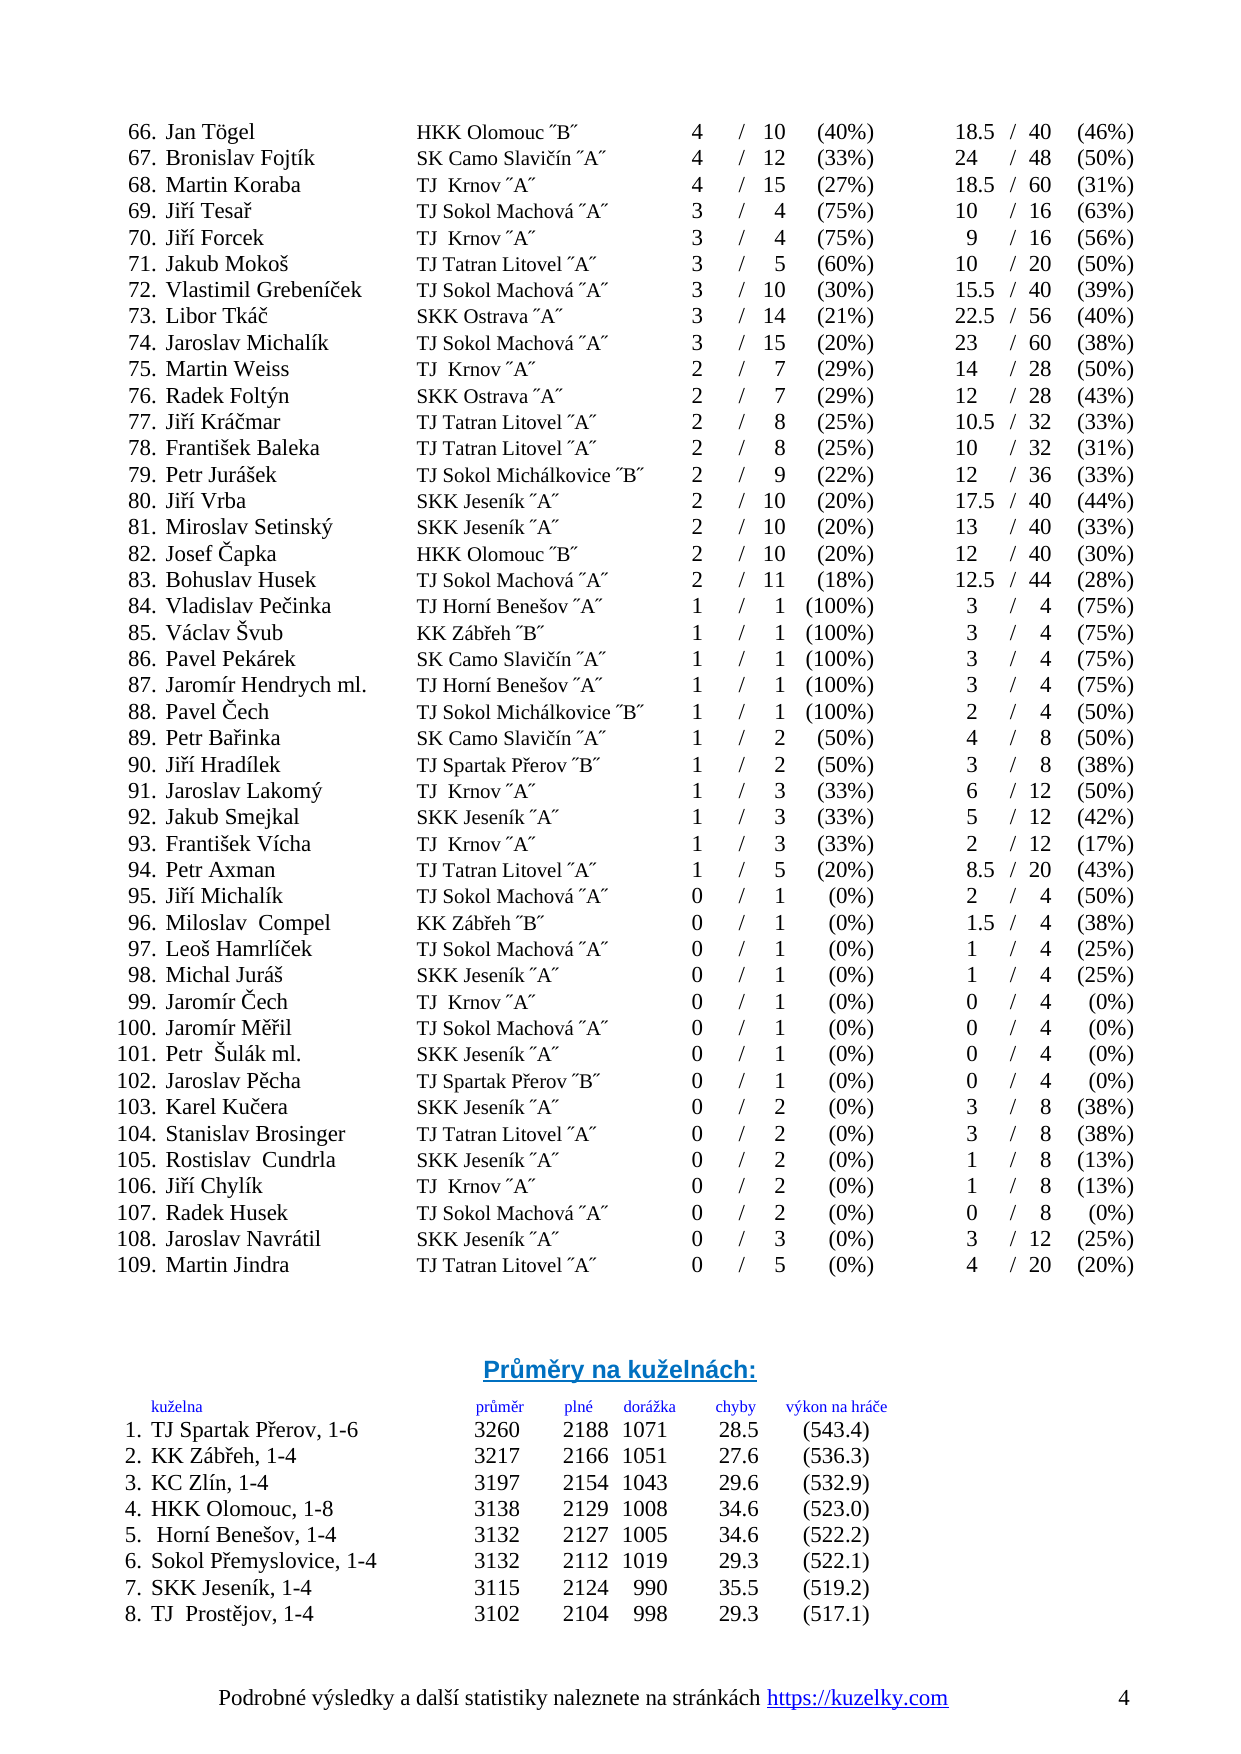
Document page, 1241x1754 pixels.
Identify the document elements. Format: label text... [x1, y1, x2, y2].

text 97. Leoš Hamrlíček TJ Sokol Machová ˝A˝ 0 / 1 (0%) 1 / 4 (25%) [106, 935, 1134, 961]
text 70. Jiří Forcek TJ Krnov ˝A˝ 3 / 4 (75%) 9 / 16 (56%) [106, 223, 1134, 250]
text 7. SKK Jeseník, 1-4 3115 2124 990 35.5 (519.2) [106, 1574, 1134, 1600]
text 74. Jaroslav Michalík TJ Sokol Machová ˝A˝ 3 / 15 (20%) 23 / 60 (38%) [106, 329, 1134, 355]
text 8. TJ Prostějov, 1-4 3102 2104 998 29.3 (517.1) [106, 1600, 1134, 1627]
text 83. Bohuslav Husek TJ Sokol Machová ˝A˝ 2 / 11 (18%) 12.5 / 44 (28%) [106, 566, 1134, 592]
text 3. KC Zlín, 1-4 3197 2154 1043 29.6 (532.9) [106, 1468, 1134, 1495]
text 68. Martin Koraba TJ Krnov ˝A˝ 4 / 15 (27%) 18.5 / 60 (31%) [106, 171, 1134, 197]
text 67. Bronislav Fojtík SK Camo Slavičín ˝A˝ 4 / 12 (33%) 24 / 48 (50%) [106, 144, 1134, 171]
text 81. Miroslav Setinský SKK Jeseník ˝A˝ 2 / 10 (20%) 13 / 40 (33%) [106, 513, 1134, 540]
text 109. Martin Jindra TJ Tatran Litovel ˝A˝ 0 / 5 (0%) 4 / 20 (20%) [106, 1251, 1134, 1278]
text 90. Jiří Hradílek TJ Spartak Přerov ˝B˝ 1 / 2 (50%) 3 / 8 (38%) [106, 751, 1134, 777]
text 73. Libor Tkáč SKK Ostrava ˝A˝ 3 / 14 (21%) 22.5 / 56 (40%) [106, 303, 1134, 329]
text 102. Jaroslav Pěcha TJ Spartak Přerov ˝B˝ 0 / 1 (0%) 0 / 4 (0%) [106, 1067, 1134, 1093]
text 93. František Vícha TJ Krnov ˝A˝ 1 / 3 (33%) 2 / 12 (17%) [106, 830, 1134, 856]
text 84. Vladislav Pečinka TJ Horní Benešov ˝A˝ 1 / 1 (100%) 3 / 4 (75%) [106, 592, 1134, 619]
text 104. Stanislav Brosinger TJ Tatran Litovel ˝A˝ 0 / 2 (0%) 3 / 8 (38%) [106, 1119, 1134, 1146]
text 87. Jaromír Hendrych ml. TJ Horní Benešov ˝A˝ 1 / 1 (100%) 3 / 4 (75%) [106, 672, 1134, 698]
text 91. Jaroslav Lakomý TJ Krnov ˝A˝ 1 / 3 (33%) 6 / 12 (50%) [106, 777, 1134, 803]
text 105. Rostislav Cundrla SKK Jeseník ˝A˝ 0 / 2 (0%) 1 / 8 (13%) [106, 1146, 1134, 1172]
text kuželna průměr plné dorážka chyby výkon na hráče [106, 1397, 1134, 1416]
text 92. Jakub Smejkal SKK Jeseník ˝A˝ 1 / 3 (33%) 5 / 12 (42%) [106, 803, 1134, 830]
text 78. František Baleka TJ Tatran Litovel ˝A˝ 2 / 8 (25%) 10 / 32 (31%) [106, 434, 1134, 461]
text 1. TJ Spartak Přerov, 1-6 3260 2188 1071 28.5 (543.4) [106, 1416, 1134, 1442]
text 95. Jiří Michalík TJ Sokol Machová ˝A˝ 0 / 1 (0%) 2 / 4 (50%) [106, 882, 1134, 909]
text 103. Karel Kučera SKK Jeseník ˝A˝ 0 / 2 (0%) 3 / 8 (38%) [106, 1093, 1134, 1119]
text 77. Jiří Kráčmar TJ Tatran Litovel ˝A˝ 2 / 8 (25%) 10.5 / 32 (33%) [106, 408, 1134, 434]
text 72. Vlastimil Grebeníček TJ Sokol Machová ˝A˝ 3 / 10 (30%) 15.5 / 40 (39%) [106, 276, 1134, 303]
text 86. Pavel Pekárek SK Camo Slavičín ˝A˝ 1 / 1 (100%) 3 / 4 (75%) [106, 645, 1134, 672]
text 108. Jaroslav Navrátil SKK Jeseník ˝A˝ 0 / 3 (0%) 3 / 12 (25%) [106, 1225, 1134, 1251]
text 98. Michal Juráš SKK Jeseník ˝A˝ 0 / 1 (0%) 1 / 4 (25%) [106, 961, 1134, 988]
text 75. Martin Weiss TJ Krnov ˝A˝ 2 / 7 (29%) 14 / 28 (50%) [106, 355, 1134, 382]
text 88. Pavel Čech TJ Sokol Michálkovice ˝B˝ 1 / 1 (100%) 2 / 4 (50%) [106, 698, 1134, 724]
text 79. Petr Jurášek TJ Sokol Michálkovice ˝B˝ 2 / 9 (22%) 12 / 36 (33%) [106, 461, 1134, 487]
text 4. HKK Olomouc, 1-8 3138 2129 1008 34.6 (523.0) [106, 1495, 1134, 1521]
text 85. Václav Švub KK Zábřeh ˝B˝ 1 / 1 (100%) 3 / 4 (75%) [106, 619, 1134, 645]
text 101. Petr Šulák ml. SKK Jeseník ˝A˝ 0 / 1 (0%) 0 / 4 (0%) [106, 1041, 1134, 1067]
text 100. Jaromír Měřil TJ Sokol Machová ˝A˝ 0 / 1 (0%) 0 / 4 (0%) [106, 1014, 1134, 1041]
text 5. Horní Benešov, 1-4 3132 2127 1005 34.6 (522.2) [106, 1521, 1134, 1548]
text 80. Jiří Vrba SKK Jeseník ˝A˝ 2 / 10 (20%) 17.5 / 40 (44%) [106, 487, 1134, 513]
text 99. Jaromír Čech TJ Krnov ˝A˝ 0 / 1 (0%) 0 / 4 (0%) [106, 988, 1134, 1014]
text 76. Radek Foltýn SKK Ostrava ˝A˝ 2 / 7 (29%) 12 / 28 (43%) [106, 382, 1134, 408]
text 69. Jiří Tesař TJ Sokol Machová ˝A˝ 3 / 4 (75%) 10 / 16 (63%) [106, 197, 1134, 223]
text 89. Petr Bařinka SK Camo Slavičín ˝A˝ 1 / 2 (50%) 4 / 8 (50%) [106, 724, 1134, 751]
text 96. Miloslav Compel KK Zábřeh ˝B˝ 0 / 1 (0%) 1.5 / 4 (38%) [106, 909, 1134, 935]
text 82. Josef Čapka HKK Olomouc ˝B˝ 2 / 10 (20%) 12 / 40 (30%) [106, 540, 1134, 566]
text 107. Radek Husek TJ Sokol Machová ˝A˝ 0 / 2 (0%) 0 / 8 (0%) [106, 1199, 1134, 1225]
text 2. KK Zábřeh, 1-4 3217 2166 1051 27.6 (536.3) [106, 1442, 1134, 1468]
text Průměry na kuželnách: [94, 1355, 1145, 1384]
text 6. Sokol Přemyslovice, 1-4 3132 2112 1019 29.3 (522.1) [106, 1548, 1134, 1574]
text 106. Jiří Chylík TJ Krnov ˝A˝ 0 / 2 (0%) 1 / 8 (13%) [106, 1172, 1134, 1199]
text 66. Jan Tögel HKK Olomouc ˝B˝ 4 / 10 (40%) 18.5 / 40 (46%) [106, 118, 1134, 144]
text 94. Petr Axman TJ Tatran Litovel ˝A˝ 1 / 5 (20%) 8.5 / 20 (43%) [106, 856, 1134, 882]
text 71. Jakub Mokoš TJ Tatran Litovel ˝A˝ 3 / 5 (60%) 10 / 20 (50%) [106, 250, 1134, 276]
